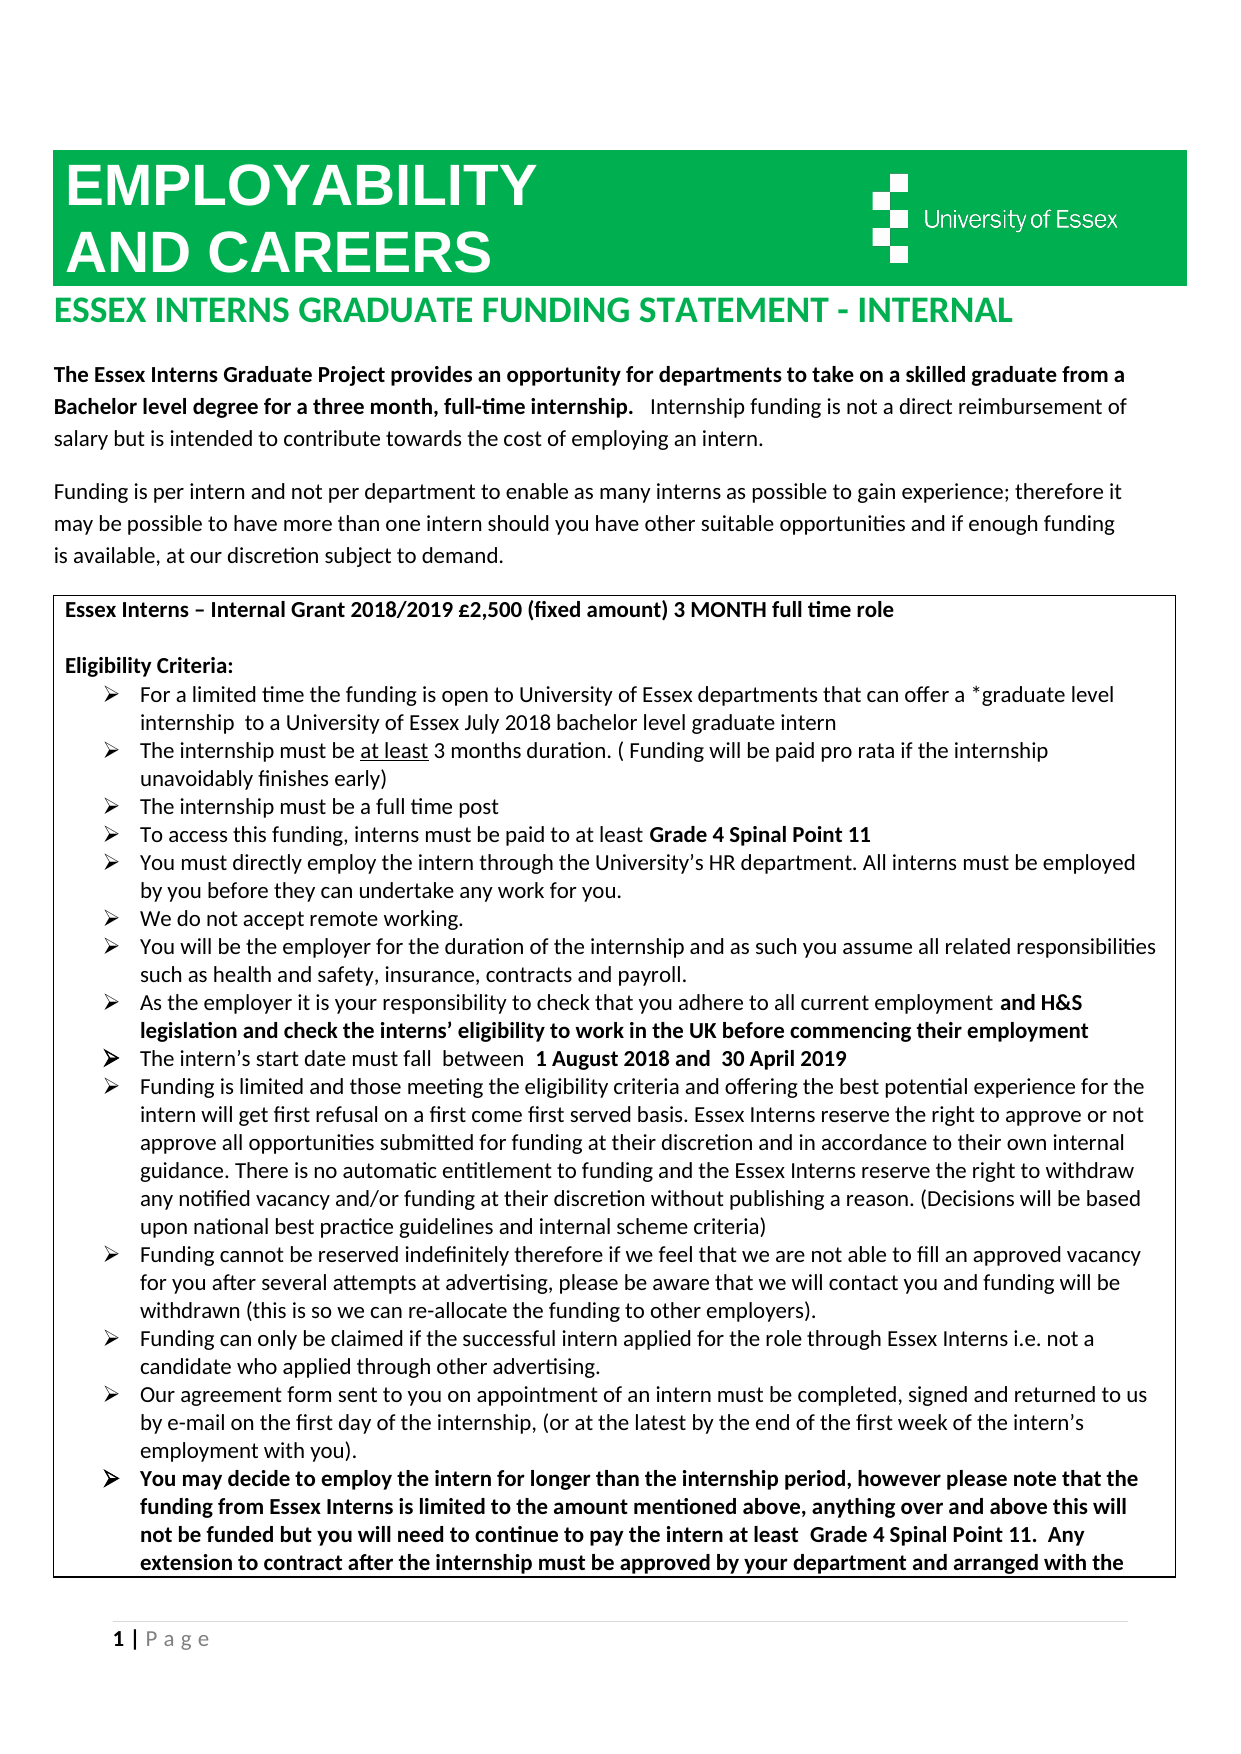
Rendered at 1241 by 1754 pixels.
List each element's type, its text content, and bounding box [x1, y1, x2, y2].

text ESSEX INTERNS GRADUATE FUNDING STATEMENT - INTERNAL [53, 286, 1128, 332]
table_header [54, 596, 1175, 1576]
text The Essex Interns Graduate Project provides an opportunity for departments to take on a skilled graduate from a Bachelor level degree for a three month, full-time internship. Internship funding is not a direct reimbursement of salary but is intended to contribute towards the cost of employing an intern. [53, 360, 1128, 452]
text Funding is per intern and not per department to enable as many interns as possible to gain experience; therefore it may be possible to have more than one intern should you have other suitable opportunities and if enough funding is available, at our discretion subject to demand. [53, 477, 1128, 569]
table_header [803, 151, 1186, 285]
table_header EMPLOYABILITY AND CAREERS [54, 151, 802, 285]
